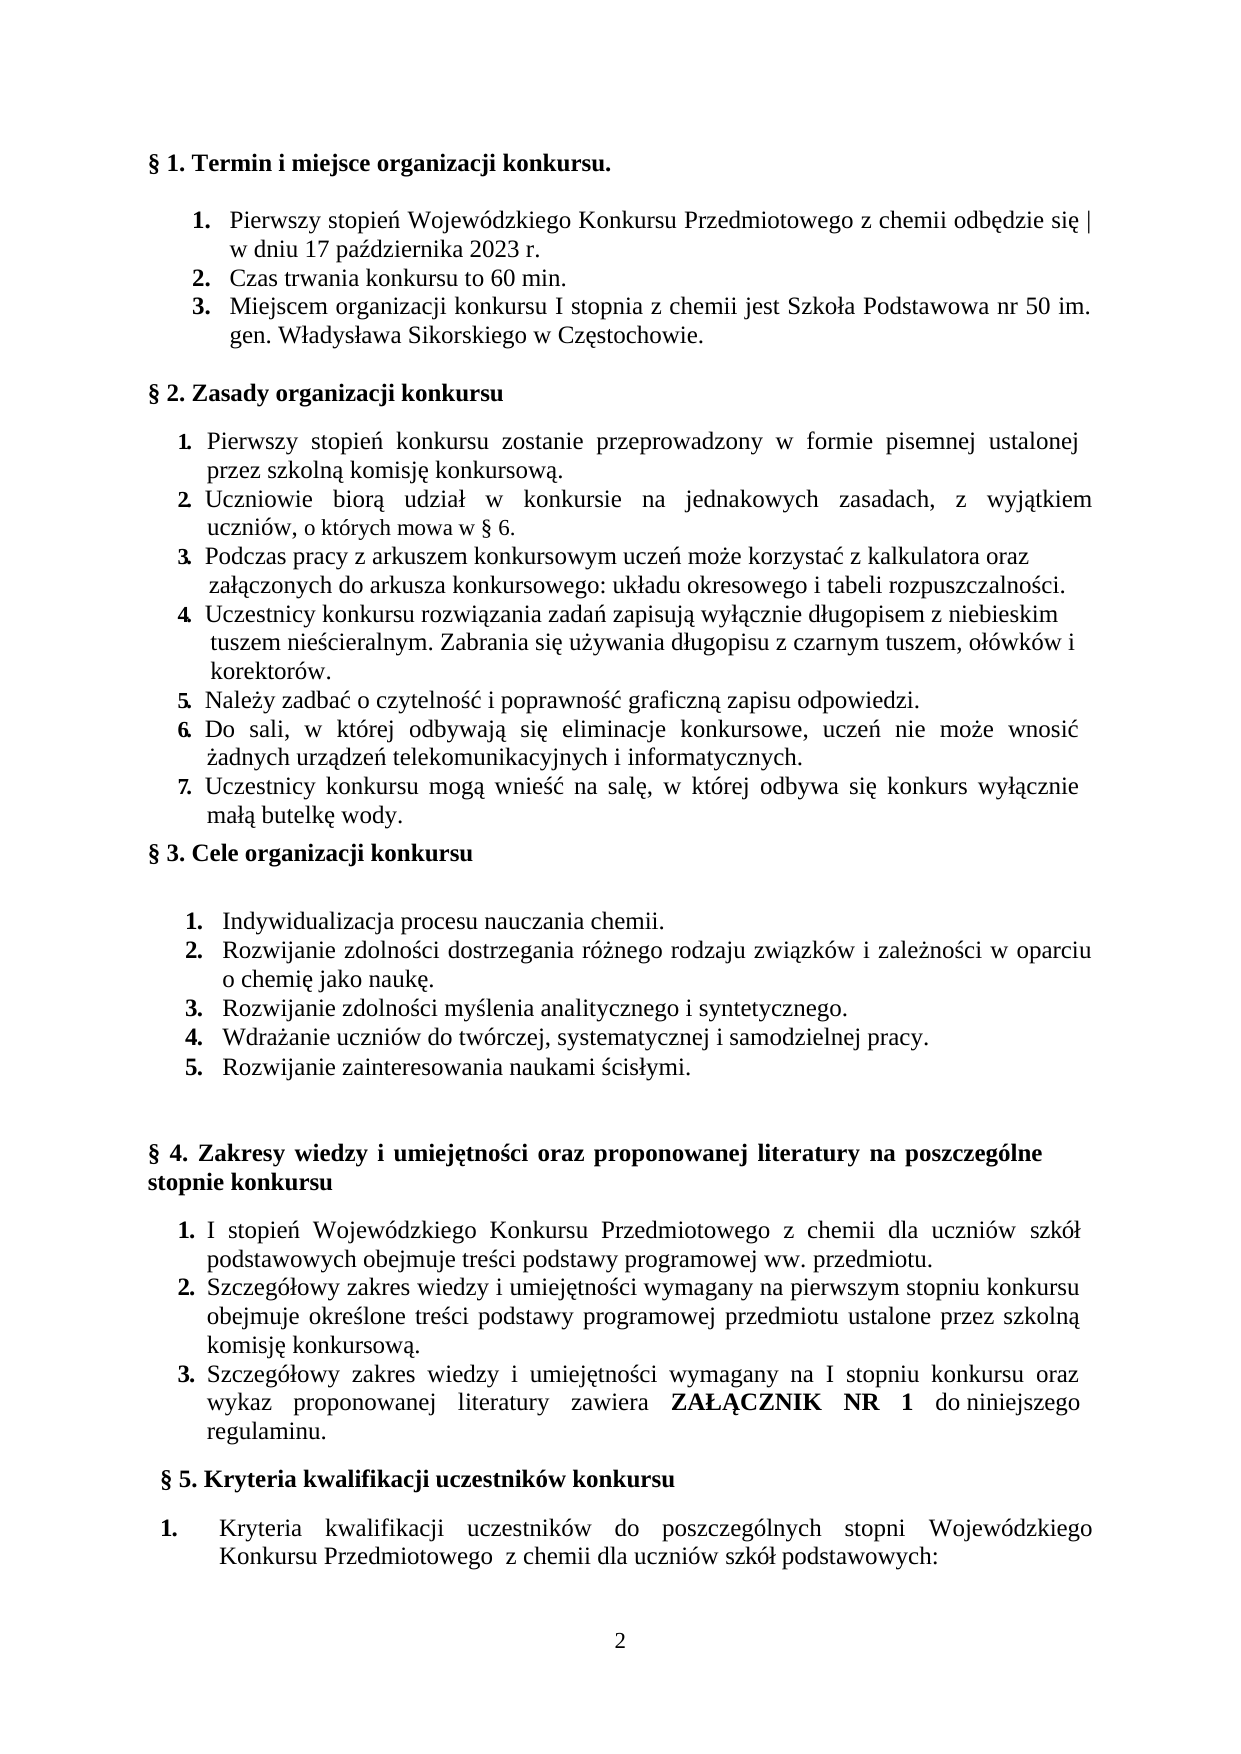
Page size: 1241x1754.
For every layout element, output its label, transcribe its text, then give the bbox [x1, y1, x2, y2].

list Do sali, w której odbywają się eliminacje konkursowe, uczeń nie może wnosić żadnych urządzeń telekomunikacyjnych i informatycznych. [177, 714, 1080, 771]
list Pierwszy stopień Wojewódzkiego Konkursu Przedmiotowego z chemii odbędzie się |w dniu 17 października 2023 r. [192, 205, 1093, 263]
list Podczas pracy z arkuszem konkursowym uczeń może korzystać z kalkulatora oraz [177, 541, 1093, 570]
list Należy zadbać o czytelność i poprawność graficzną zapisu odpowiedzi. [177, 685, 1093, 714]
text § 3. Cele organizacji konkursu [148, 838, 1093, 867]
list Miejscem organizacji konkursu I stopnia z chemii jest Szkoła Podstawowa nr 50 im. gen. Władysława Sikorskiego w Częstochowie. [192, 291, 1093, 349]
text § 1. Termin i miejsce organizacji konkursu. [148, 148, 1093, 176]
list Rozwijanie zdolności myślenia analitycznego i syntetycznego. [185, 993, 1093, 1022]
list Indywidualizacja procesu nauczania chemii. [185, 906, 1093, 934]
list Rozwijanie zainteresowania naukami ścisłymi. [185, 1052, 1093, 1080]
list Uczestnicy konkursu rozwiązania zadań zapisują wyłącznie długopisem z niebieskim [177, 599, 1093, 627]
list Szczegółowy zakres wiedzy i umiejętności wymagany na I stopniu konkursu oraz wykaz proponowanej literatury zawiera ZAŁĄCZNIK NR 1 do niniejszego regulaminu. [177, 1359, 1080, 1445]
list Uczniowie biorą udział w konkursie na jednakowych zasadach, z wyjątkiem uczniów, o których mowa w § 6. [177, 484, 1093, 541]
list Rozwijanie zdolności dostrzegania różnego rodzaju związków i zależności w oparciu o chemię jako naukę. [185, 935, 1093, 992]
list Szczegółowy zakres wiedzy i umiejętności wymagany na pierwszym stopniu konkursu obejmuje określone treści podstawy programowej przedmiotu ustalone przez szkolną komisję konkursową. [177, 1272, 1081, 1359]
list Czas trwania konkursu to 60 min. [192, 263, 1093, 291]
subtitle § 4. Zakresy wiedzy i umiejętności oraz proponowanej literatury na poszczególne stopnie konkursu [148, 1138, 1044, 1195]
text załączonych do arkusza konkursowego: układu okresowego i tabeli rozpuszczalności. [177, 570, 1093, 599]
list Kryteria kwalifikacji uczestników do poszczególnych stopni Wojewódzkiego Konkursu Przedmiotowego z chemii dla uczniów szkół podstawowych: [160, 1513, 1093, 1570]
list I stopień Wojewódzkiego Konkursu Przedmiotowego z chemii dla uczniów szkół podstawowych obejmuje treści podstawy programowej ww. przedmiotu. [177, 1215, 1081, 1272]
subtitle § 5. Kryteria kwalifikacji uczestników konkursu [160, 1464, 1093, 1493]
list Uczestnicy konkursu mogą wnieść na salę, w której odbywa się konkurs wyłącznie małą butelkę wody. [177, 771, 1080, 829]
text tuszem nieścieralnym. Zabrania się używania długopisu z czarnym tuszem, ołówków i [148, 627, 1093, 656]
text korektorów. [148, 656, 1093, 685]
list Pierwszy stopień konkursu zostanie przeprowadzony w formie pisemnej ustalonej przez szkolną komisję konkursową. [177, 426, 1080, 484]
list Wdrażanie uczniów do twórczej, systematycznej i samodzielnej pracy. [185, 1022, 1093, 1051]
subtitle § 2. Zasady organizacji konkursu [148, 378, 1093, 406]
